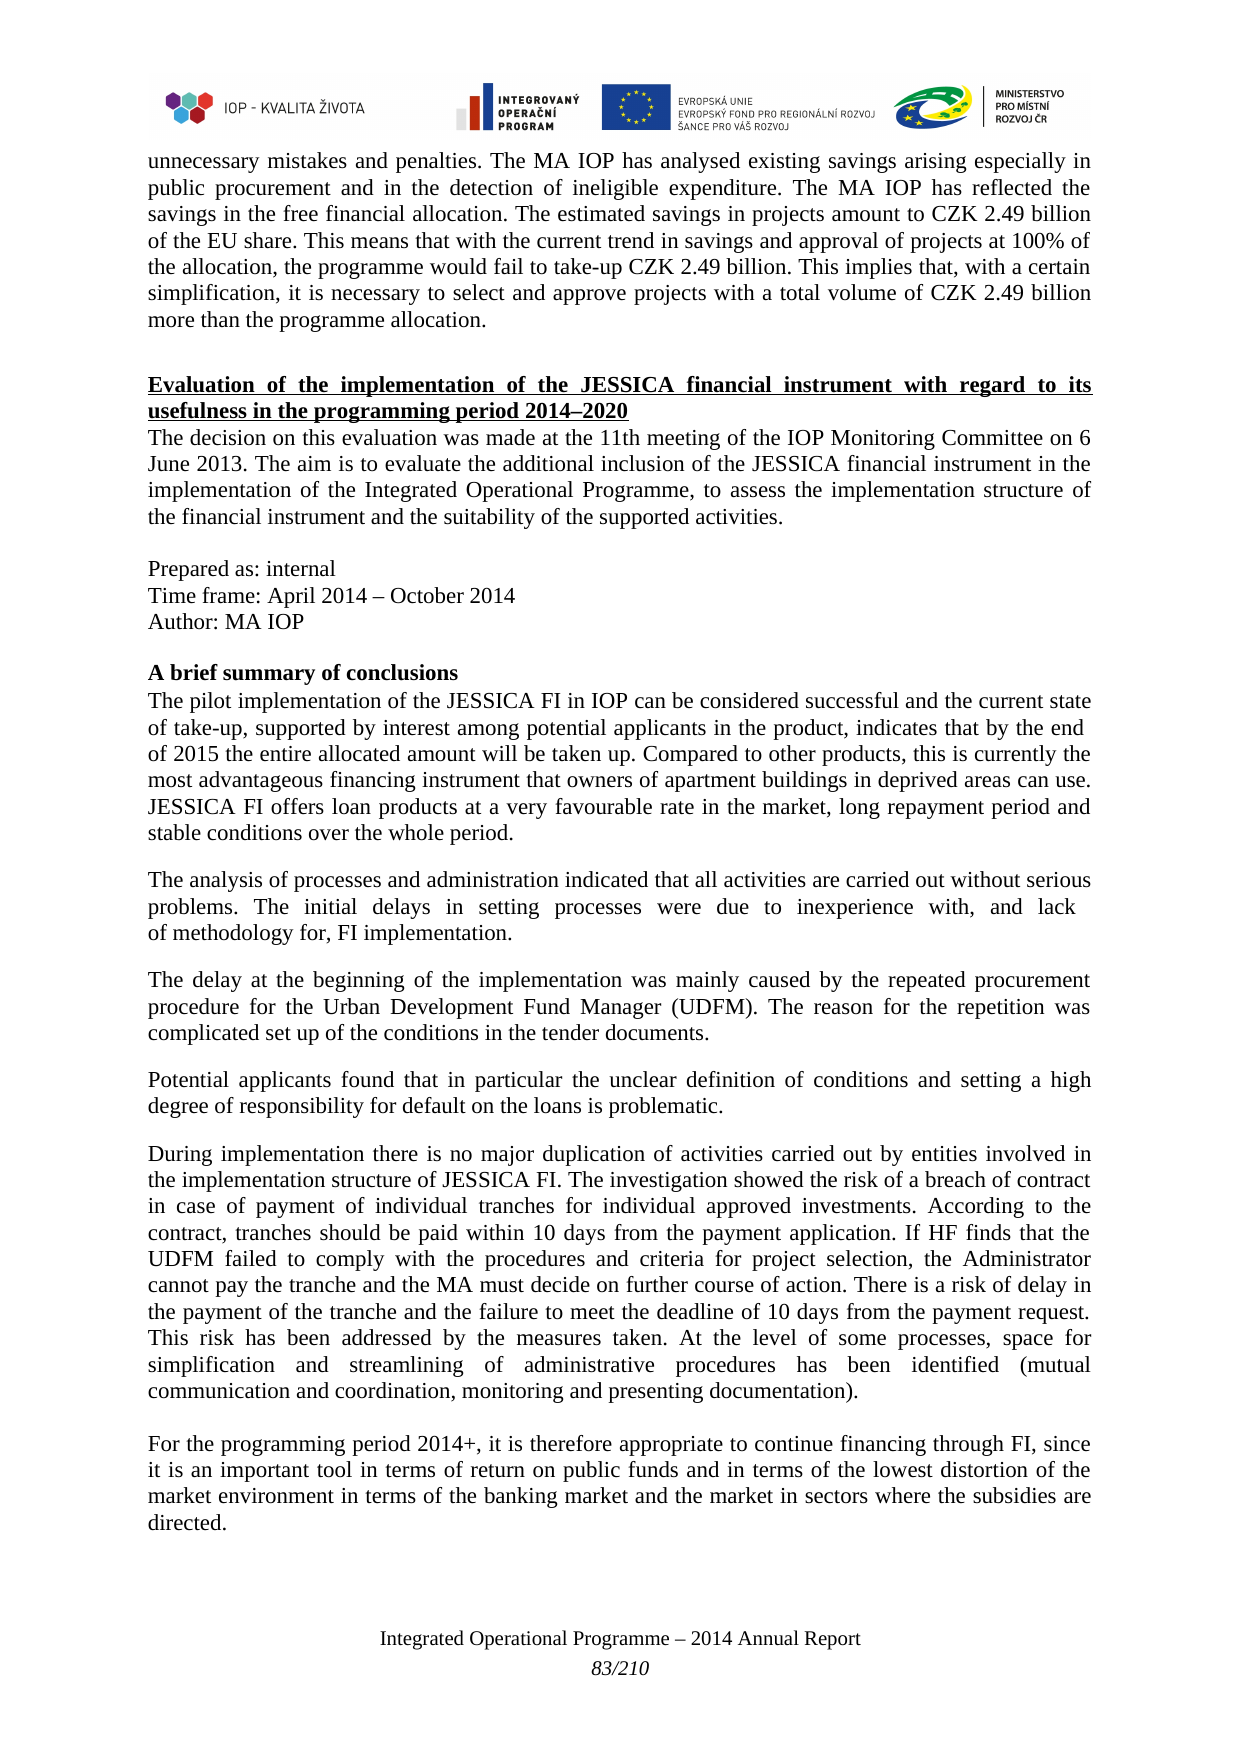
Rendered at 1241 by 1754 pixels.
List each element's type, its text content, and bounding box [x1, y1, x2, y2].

text For the programming period 2014+, it is therefore appropriate to continue financing through FI, since it is an important tool in terms of return on public funds and in terms of the lowest distortion of the market environment in terms of the banking market and the market in sectors where the subsidies are directed. [148, 1430, 1093, 1535]
text A brief summary of conclusions [148, 658, 1093, 685]
text Prepared as: internal [148, 555, 1093, 582]
text The pilot implementation of the JESSICA FI in IOP can be considered successful and the current state of take-up, supported by interest among potential applicants in the product, indicates that by the end of 2015 the entire allocated amount will be taken up. Compared to other products, this is currently the most advantageous financing instrument that owners of apartment buildings in deprived areas can use. JESSICA FI offers loan products at a very favourable rate in the market, long repayment period and stable conditions over the whole period. [148, 687, 1093, 846]
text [148, 148, 1093, 332]
text Time frame: April 2014 – October 2014 [148, 582, 1093, 608]
text The analysis of processes and administration indicated that all activities are carried out without serious problems. The initial delays in setting processes were due to inexperience with, and lack of methodology for, FI implementation. [148, 866, 1093, 946]
text Author: MA IOP [148, 608, 1093, 634]
text The delay at the beginning of the implementation was mainly caused by the repeated procurement procedure for the Urban Development Fund Manager (UDFM). The reason for the repetition was complicated set up of the conditions in the tender documents. [148, 966, 1093, 1045]
text Evaluation of the implementation of the JESSICA financial instrument with regard to its usefulness in the programming period 2014–2020 [148, 395, 1093, 424]
text During implementation there is no major duplication of activities carried out by entities involved in the implementation structure of JESSICA FI. The investigation showed the risk of a breach of contract in case of payment of individual tranches for individual approved investments. According to the contract, tranches should be paid within 10 days from the payment application. If HF finds that the UDFM failed to comply with the procedures and criteria for project selection, the Administrator cannot pay the tranche and the MA must decide on further course of action. There is a risk of delay in the payment of the tranche and the failure to meet the deadline of 10 days from the payment request. This risk has been addressed by the measures taken. At the level of some processes, space for simplification and streamlining of administrative procedures has been identified (mutual communication and coordination, monitoring and presenting documentation). [148, 1140, 1093, 1403]
text Evaluation of the implementation of the JESSICA financial instrument with regard to its usefulness in the programming period 2014–2020 [148, 371, 1093, 394]
text Potential applicants found that in particular the unclear definition of conditions and setting a high degree of responsibility for default on the loans is problematic. [148, 1066, 1093, 1119]
picture [149, 73, 1092, 140]
text The decision on this evaluation was made at the 11th meeting of the IOP Monitoring Committee on 6 June 2013. The aim is to evaluate the additional inclusion of the JESSICA financial instrument in the implementation of the Integrated Operational Programme, to assess the implementation structure of the financial instrument and the suitability of the supported activities. [148, 424, 1093, 529]
